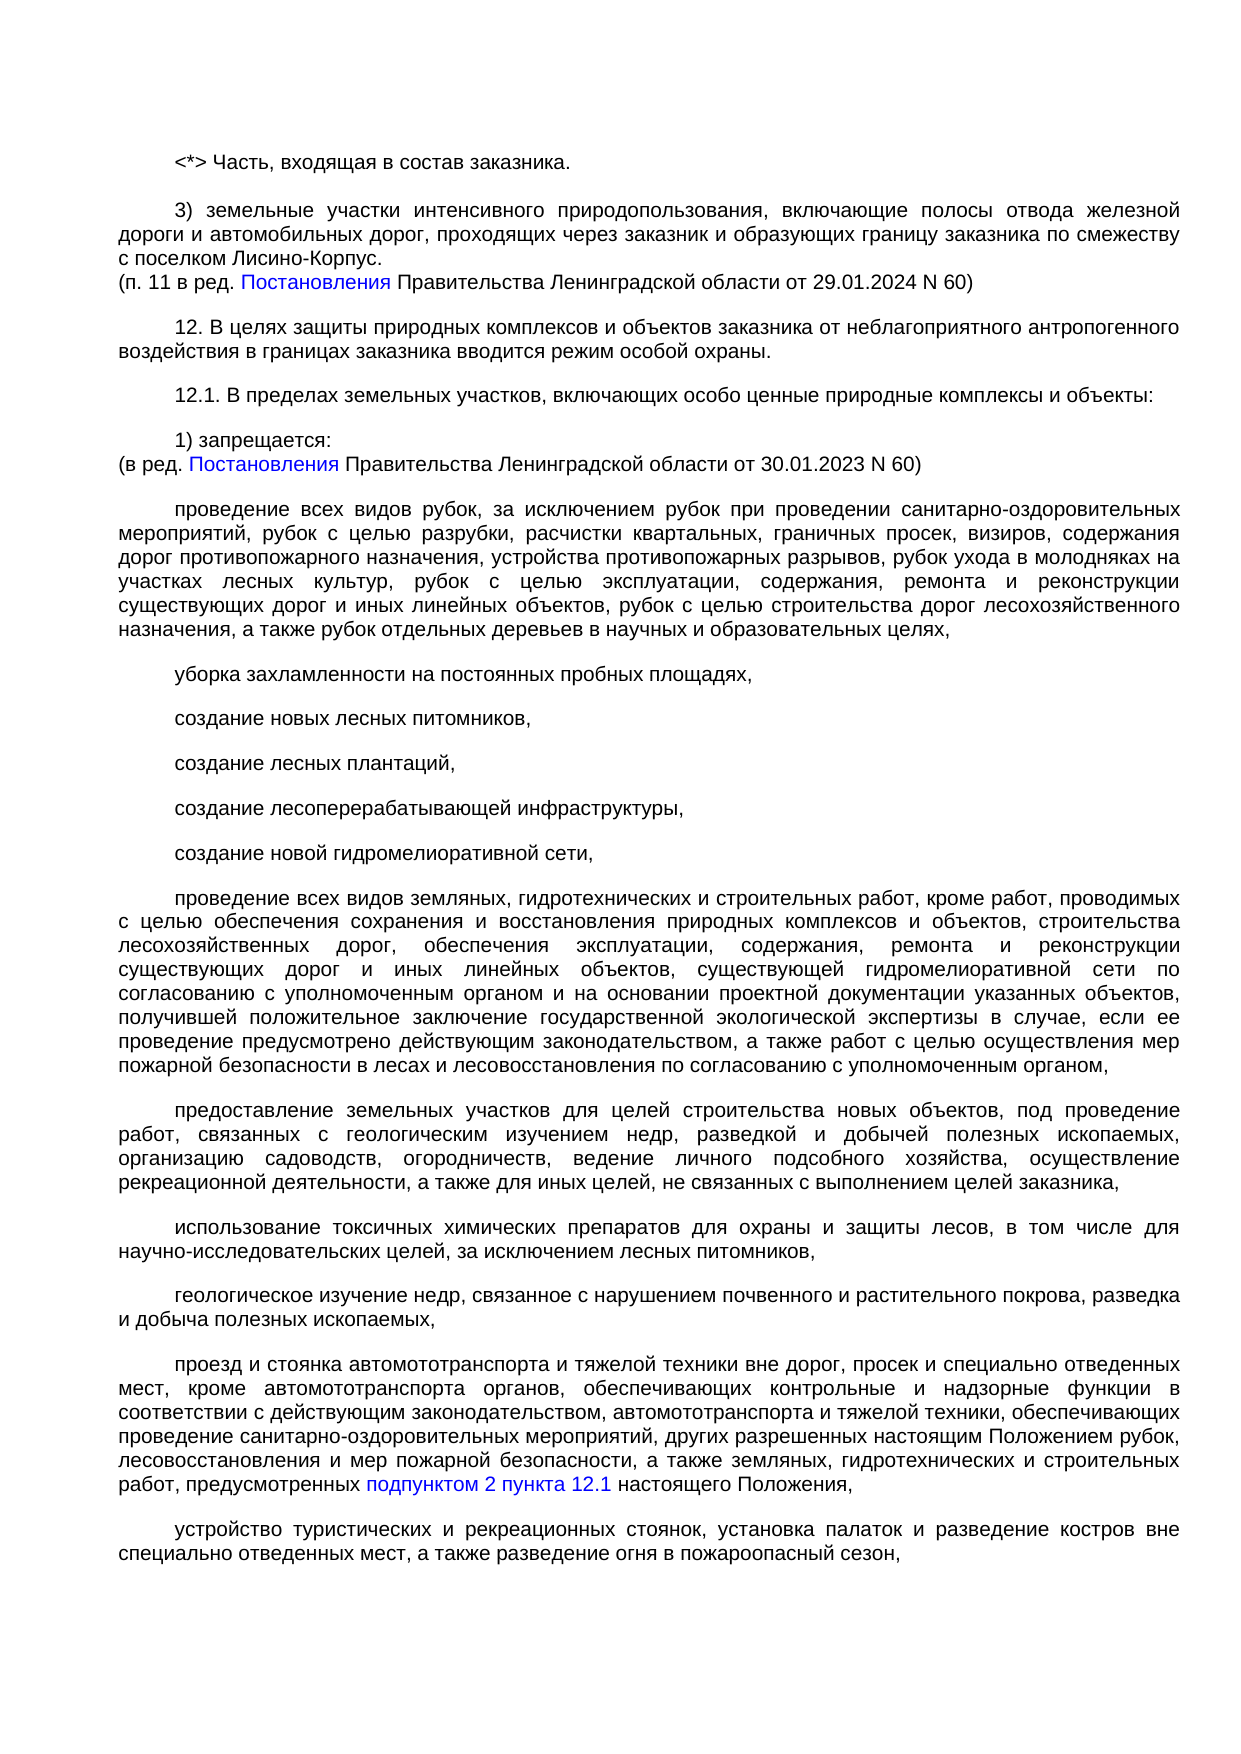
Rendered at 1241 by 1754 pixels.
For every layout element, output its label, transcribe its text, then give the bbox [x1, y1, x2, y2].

text <*> Часть, входящая в состав заказника. [118, 150, 1181, 174]
text 12.1. В пределах земельных участков, включающих особо ценные природные комплексы и объекты: [118, 383, 1181, 407]
text геологическое изучение недр, связанное с нарушением почвенного и растительного покрова, разведка и добыча полезных ископаемых, [118, 1283, 1181, 1331]
text проведение всех видов земляных, гидротехнических и строительных работ, кроме работ, проводимых с целью обеспечения сохранения и восстановления природных комплексов и объектов, строительства лесохозяйственных дорог, обеспечения эксплуатации, содержания, ремонта и реконструкции существующих дорог и иных линейных объектов, существующей гидромелиоративной сети по согласованию с уполномоченным органом и на основании проектной документации указанных объектов, получившей положительное заключение государственной экологической экспертизы в случае, если ее проведение предусмотрено действующим законодательством, а также работ с целью осуществления мер пожарной безопасности в лесах и лесовосстановления по согласованию с уполномоченным органом, [118, 885, 1181, 1077]
text 12. В целях защиты природных комплексов и объектов заказника от неблагоприятного антропогенного воздействия в границах заказника вводится режим особой охраны. [118, 314, 1181, 362]
text 1) запрещается: [118, 428, 1181, 452]
text создание лесных плантаций, [118, 751, 1181, 775]
text проведение всех видов рубок, за исключением рубок при проведении санитарно-оздоровительных мероприятий, рубок с целью разрубки, расчистки квартальных, граничных просек, визиров, содержания дорог противопожарного назначения, устройства противопожарных разрывов, рубок ухода в молодняках на участках лесных культур, рубок с целью эксплуатации, содержания, ремонта и реконструкции существующих дорог и иных линейных объектов, рубок с целью строительства дорог лесохозяйственного назначения, а также рубок отдельных деревьев в научных и образовательных целях, [118, 497, 1181, 641]
text предоставление земельных участков для целей строительства новых объектов, под проведение работ, связанных с геологическим изучением недр, разведкой и добычей полезных ископаемых, организацию садоводств, огородничеств, ведение личного подсобного хозяйства, осуществление рекреационной деятельности, а также для иных целей, не связанных с выполнением целей заказника, [118, 1098, 1181, 1194]
text (п. 11 в ред. Постановления Правительства Ленинградской области от 29.01.2024 N 60) [118, 270, 1181, 294]
text проезд и стоянка автомототранспорта и тяжелой техники вне дорог, просек и специально отведенных мест, кроме автомототранспорта органов, обеспечивающих контрольные и надзорные функции в соответствии с действующим законодательством, автомототранспорта и тяжелой техники, обеспечивающих проведение санитарно-оздоровительных мероприятий, других разрешенных настоящим Положением рубок, лесовосстановления и мер пожарной безопасности, а также земляных, гидротехнических и строительных работ, предусмотренных подпунктом 2 пункта 12.1 настоящего Положения, [118, 1352, 1181, 1496]
text создание новых лесных питомников, [118, 706, 1181, 730]
text 3) земельные участки интенсивного природопользования, включающие полосы отвода железной дороги и автомобильных дорог, проходящих через заказник и образующих границу заказника по смежеству с поселком Лисино-Корпус. [118, 198, 1181, 270]
text устройство туристических и рекреационных стоянок, установка палаток и разведение костров вне специально отведенных мест, а также разведение огня в пожароопасный сезон, [118, 1517, 1181, 1564]
text уборка захламленности на постоянных пробных площадях, [118, 661, 1181, 685]
text создание новой гидромелиоративной сети, [118, 841, 1181, 864]
text (в ред. Постановления Правительства Ленинградской области от 30.01.2023 N 60) [118, 452, 1181, 476]
text использование токсичных химических препаратов для охраны и защиты лесов, в том числе для научно-исследовательских целей, за исключением лесных питомников, [118, 1214, 1181, 1262]
text создание лесоперерабатывающей инфраструктуры, [118, 796, 1181, 820]
